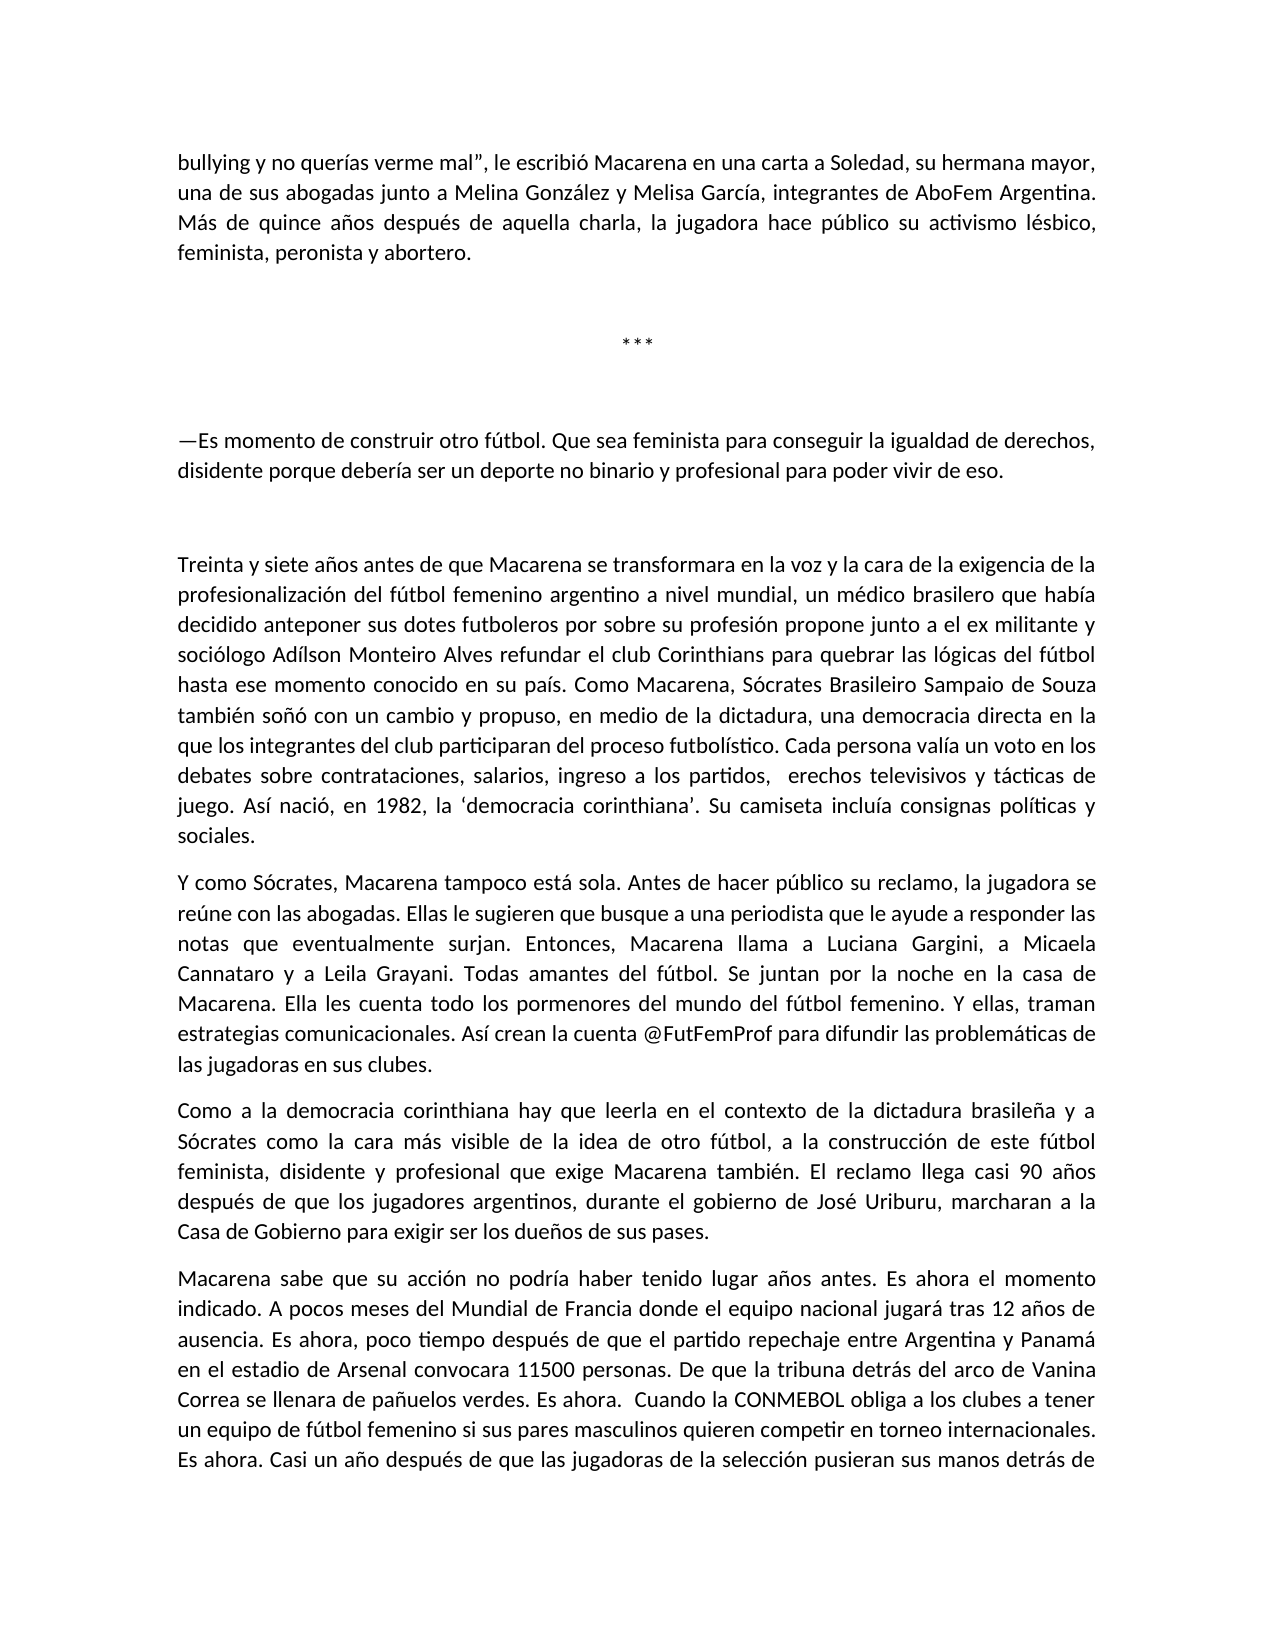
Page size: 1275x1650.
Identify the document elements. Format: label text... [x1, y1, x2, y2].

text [177, 1264, 1098, 1473]
text —Es momento de construir otro fútbol. Que sea feminista para conseguir la igualdad de derechos, disidente porque debería ser un deporte no binario y profesional para poder vivir de eso. [177, 426, 1098, 484]
text Y como Sócrates, Macarena tampoco está sola. Antes de hacer público su reclamo, la jugadora se reúne con las abogadas. Ellas le sugieren que busque a una periodista que le ayude a responder las notas que eventualmente surjan. Entonces, Macarena llama a Luciana Gargini, a Micaela Cannataro y a Leila Grayani. Todas amantes del fútbol. Se juntan por la noche en la casa de Macarena. Ella les cuenta todo los pormenores del mundo del fútbol femenino. Y ellas, traman estrategias comunicacionales. Así crean la cuenta @FutFemProf para difundir las problemáticas de las jugadoras en sus clubes. [177, 868, 1098, 1078]
text Como a la democracia corinthiana hay que leerla en el contexto de la dictadura brasileña y a Sócrates como la cara más visible de la idea de otro fútbol, a la construcción de este fútbol feminista, disidente y profesional que exige Macarena también. El reclamo llega casi 90 años después de que los jugadores argentinos, durante el gobierno de José Uriburu, marcharan a la Casa de Gobierno para exigir ser los dueños de sus pases. [177, 1097, 1098, 1245]
text *** [177, 332, 1098, 360]
text Treinta y siete años antes de que Macarena se transformara en la voz y la cara de la exigencia de la profesionalización del fútbol femenino argentino a nivel mundial, un médico brasilero que había decidido anteponer sus dotes futboleros por sobre su profesión propone junto a el ex militante y sociólogo Adílson Monteiro Alves refundar el club Corinthians para quebrar las lógicas del fútbol hasta ese momento conocido en su país. Como Macarena, Sócrates Brasileiro Sampaio de Souza también soñó con un cambio y propuso, en medio de la dictadura, una democracia directa en la que los integrantes del club participaran del proceso futbolístico. Cada persona valía un voto en los debates sobre contrataciones, salarios, ingreso a los partidos, erechos televisivos y tácticas de juego. Así nació, en 1982, la ‘democracia corinthiana’. Su camiseta incluía consignas políticas y sociales. [177, 550, 1098, 849]
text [177, 148, 1098, 266]
